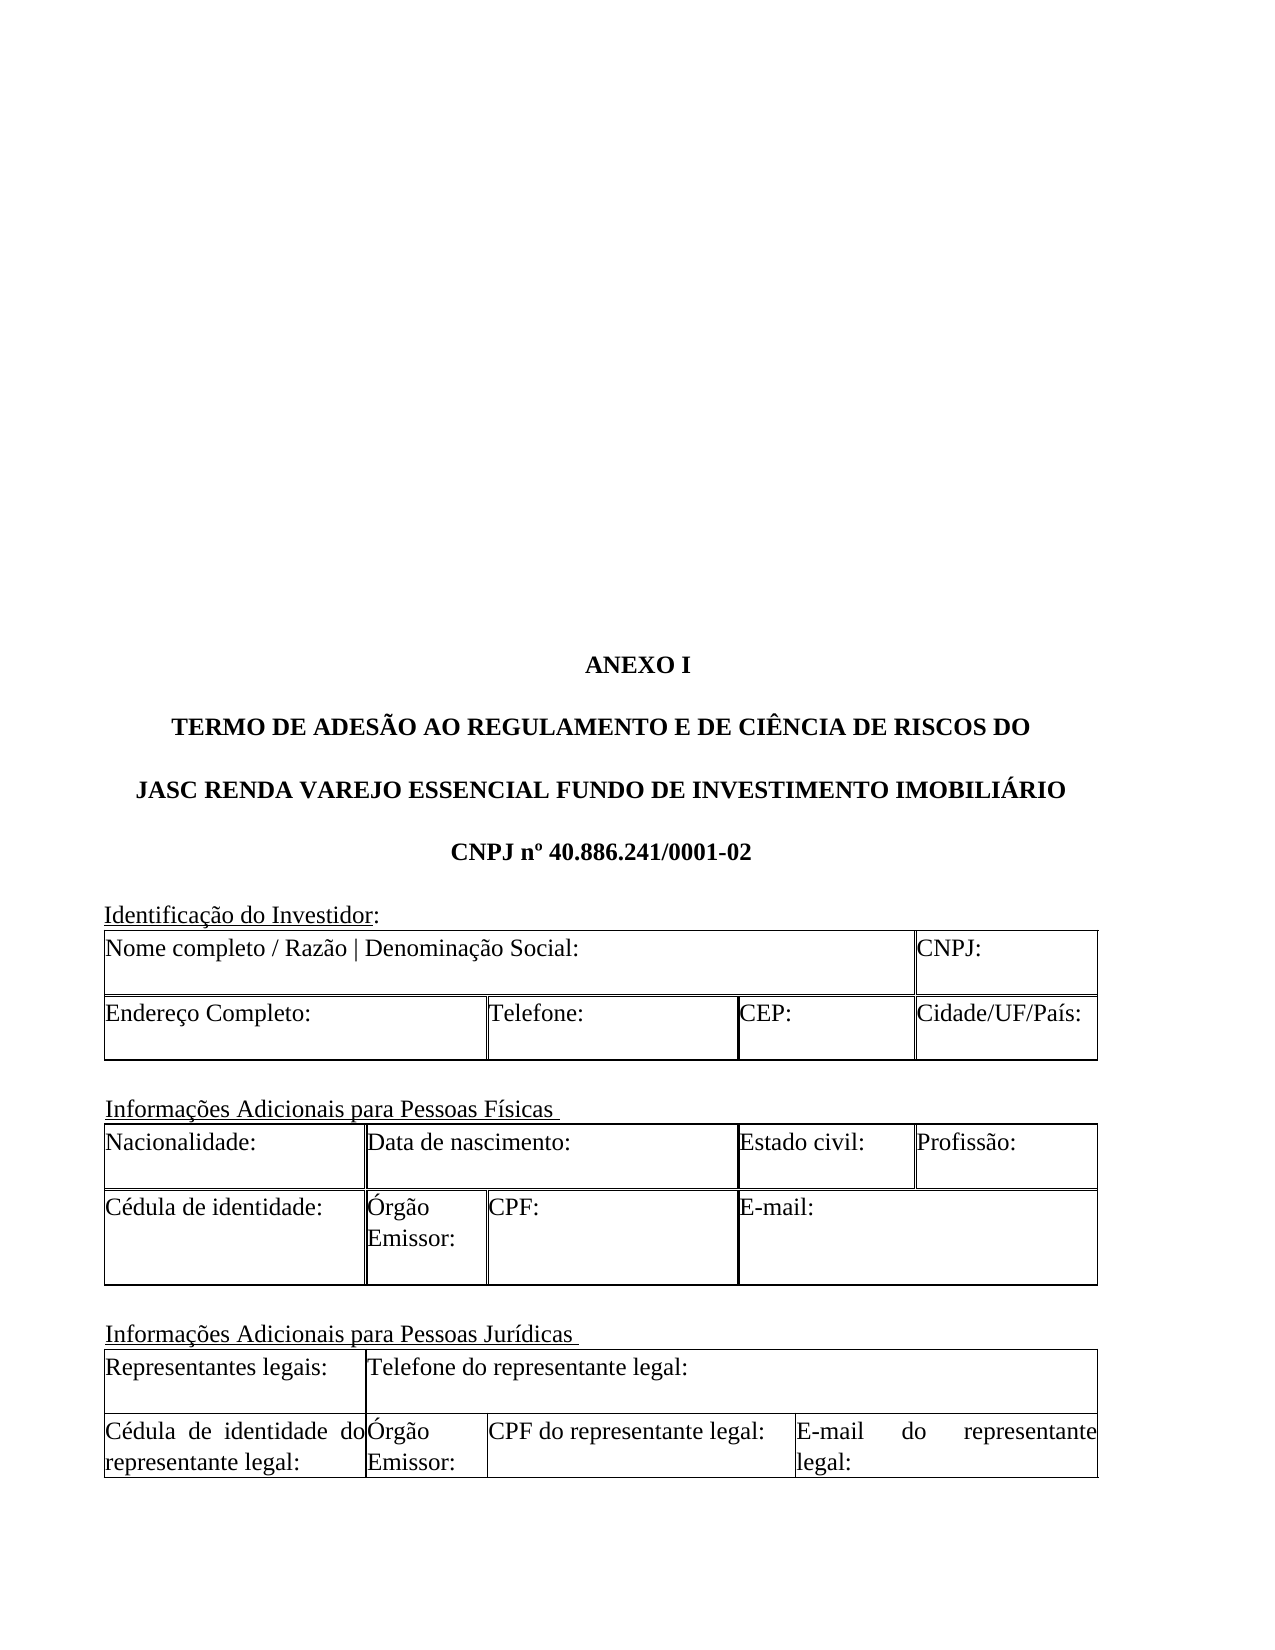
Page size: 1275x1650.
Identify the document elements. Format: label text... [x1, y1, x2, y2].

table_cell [796, 1414, 1097, 1477]
text TERMO DE ADESÃO AO REGULAMENTO E DE CIÊNCIA DE RISCOS DO [103, 711, 1098, 742]
text ANEXO I [177, 648, 1098, 679]
table_cell E-mail: [740, 1191, 1097, 1284]
table_cell Cidade/UF/País: [917, 997, 1097, 1059]
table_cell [488, 1414, 795, 1477]
table_header CNPJ: [917, 931, 1097, 993]
table_cell CEP: [740, 997, 914, 1059]
table_cell CPF: [489, 1191, 737, 1284]
table_cell Data de nascimento: [368, 1125, 737, 1187]
text Identificação do Investidor: [103, 898, 1098, 929]
text CNPJ nº 40.886.241/0001-02 [103, 836, 1098, 867]
table_cell Informações Adicionais para Pessoas Jurídicas [104, 1286, 1098, 1348]
table_cell Informações Adicionais para Pessoas Físicas [104, 1061, 1098, 1123]
table_cell Representantes legais: [105, 1350, 365, 1412]
table_cell Órgão Emissor: [368, 1191, 486, 1284]
table_cell Estado civil: [740, 1125, 914, 1187]
table_cell Endereço Completo: [105, 997, 486, 1059]
table_header Nome completo / Razão | Denominação Social: [105, 931, 914, 993]
table_cell Cédula de identidade: [105, 1191, 364, 1284]
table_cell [105, 1414, 365, 1477]
text JASC RENDA VAREJO ESSENCIAL FUNDO DE INVESTIMENTO IMOBILIÁRIO [103, 773, 1098, 804]
table_cell Órgão Emissor: [367, 1414, 487, 1477]
table_cell Telefone do representante legal: [367, 1350, 1097, 1412]
table_cell Nacionalidade: [105, 1125, 364, 1187]
table_cell Profissão: [917, 1125, 1097, 1187]
table_cell Telefone: [489, 997, 737, 1059]
